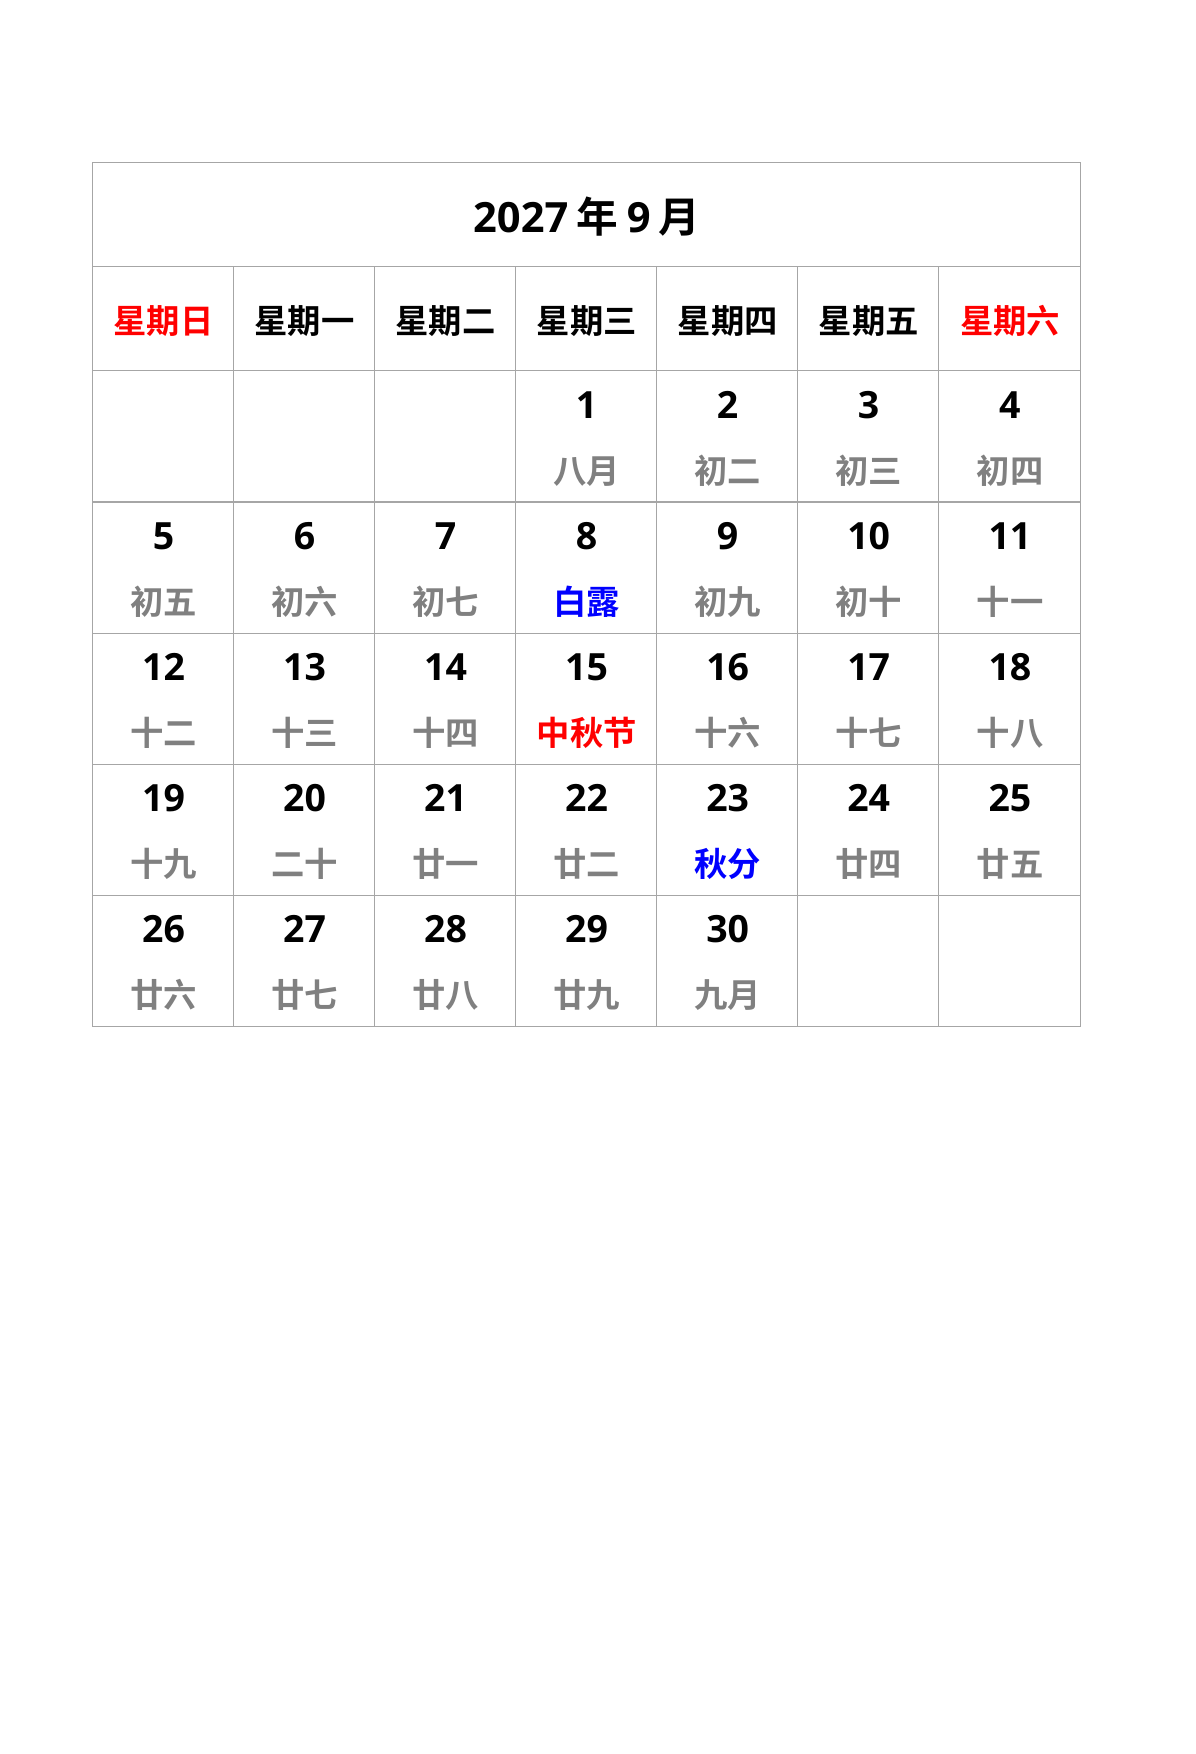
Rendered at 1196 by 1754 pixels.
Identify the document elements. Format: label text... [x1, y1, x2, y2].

table_header 2027年9月 [93, 163, 1080, 266]
table_cell [375, 371, 515, 501]
table_cell 5 初五 [93, 503, 233, 632]
table_cell 15 中秋节 [516, 634, 656, 763]
table_cell 13 十三 [234, 634, 374, 763]
table_cell 6 初六 [234, 503, 374, 632]
table_cell 8 白露 [516, 503, 656, 632]
table_cell [93, 371, 233, 501]
table_cell 3 初三 [798, 371, 938, 501]
table_cell 26 廿六 [93, 896, 233, 1026]
table_cell 星期三 [516, 267, 656, 370]
table_cell 20 二十 [234, 765, 374, 894]
table_cell 23 秋分 [657, 765, 797, 894]
table_cell 星期一 [234, 267, 374, 370]
table_cell [234, 371, 374, 501]
table_cell 25 廿五 [939, 765, 1080, 894]
table_cell 28 廿八 [375, 896, 515, 1026]
table_cell 27 廿七 [234, 896, 374, 1026]
table_cell 星期六 [939, 267, 1080, 370]
table_cell 29 廿九 [516, 896, 656, 1026]
table_cell 12 十二 [93, 634, 233, 763]
table_cell 星期二 [375, 267, 515, 370]
table_cell 30 九月 [657, 896, 797, 1026]
table_cell 24 廿四 [798, 765, 938, 894]
table_cell [798, 896, 938, 1026]
table_cell 22 廿二 [516, 765, 656, 894]
table_cell 10 初十 [798, 503, 938, 632]
table_cell 9 初九 [657, 503, 797, 632]
table_cell 14 十四 [375, 634, 515, 763]
table_cell 16 十六 [657, 634, 797, 763]
table_cell 2 初二 [657, 371, 797, 501]
table_cell 21 廿一 [375, 765, 515, 894]
table_cell 星期四 [657, 267, 797, 370]
table_cell 4 初四 [939, 371, 1080, 501]
table_cell 星期日 [93, 267, 233, 370]
table_cell 1 八月 [516, 371, 656, 501]
table_cell [939, 896, 1080, 1026]
table_cell 星期五 [798, 267, 938, 370]
table_cell 18 十八 [939, 634, 1080, 763]
table_cell 7 初七 [375, 503, 515, 632]
table_cell 17 十七 [798, 634, 938, 763]
table_cell 11 十一 [939, 503, 1080, 632]
table_cell 19 十九 [93, 765, 233, 894]
